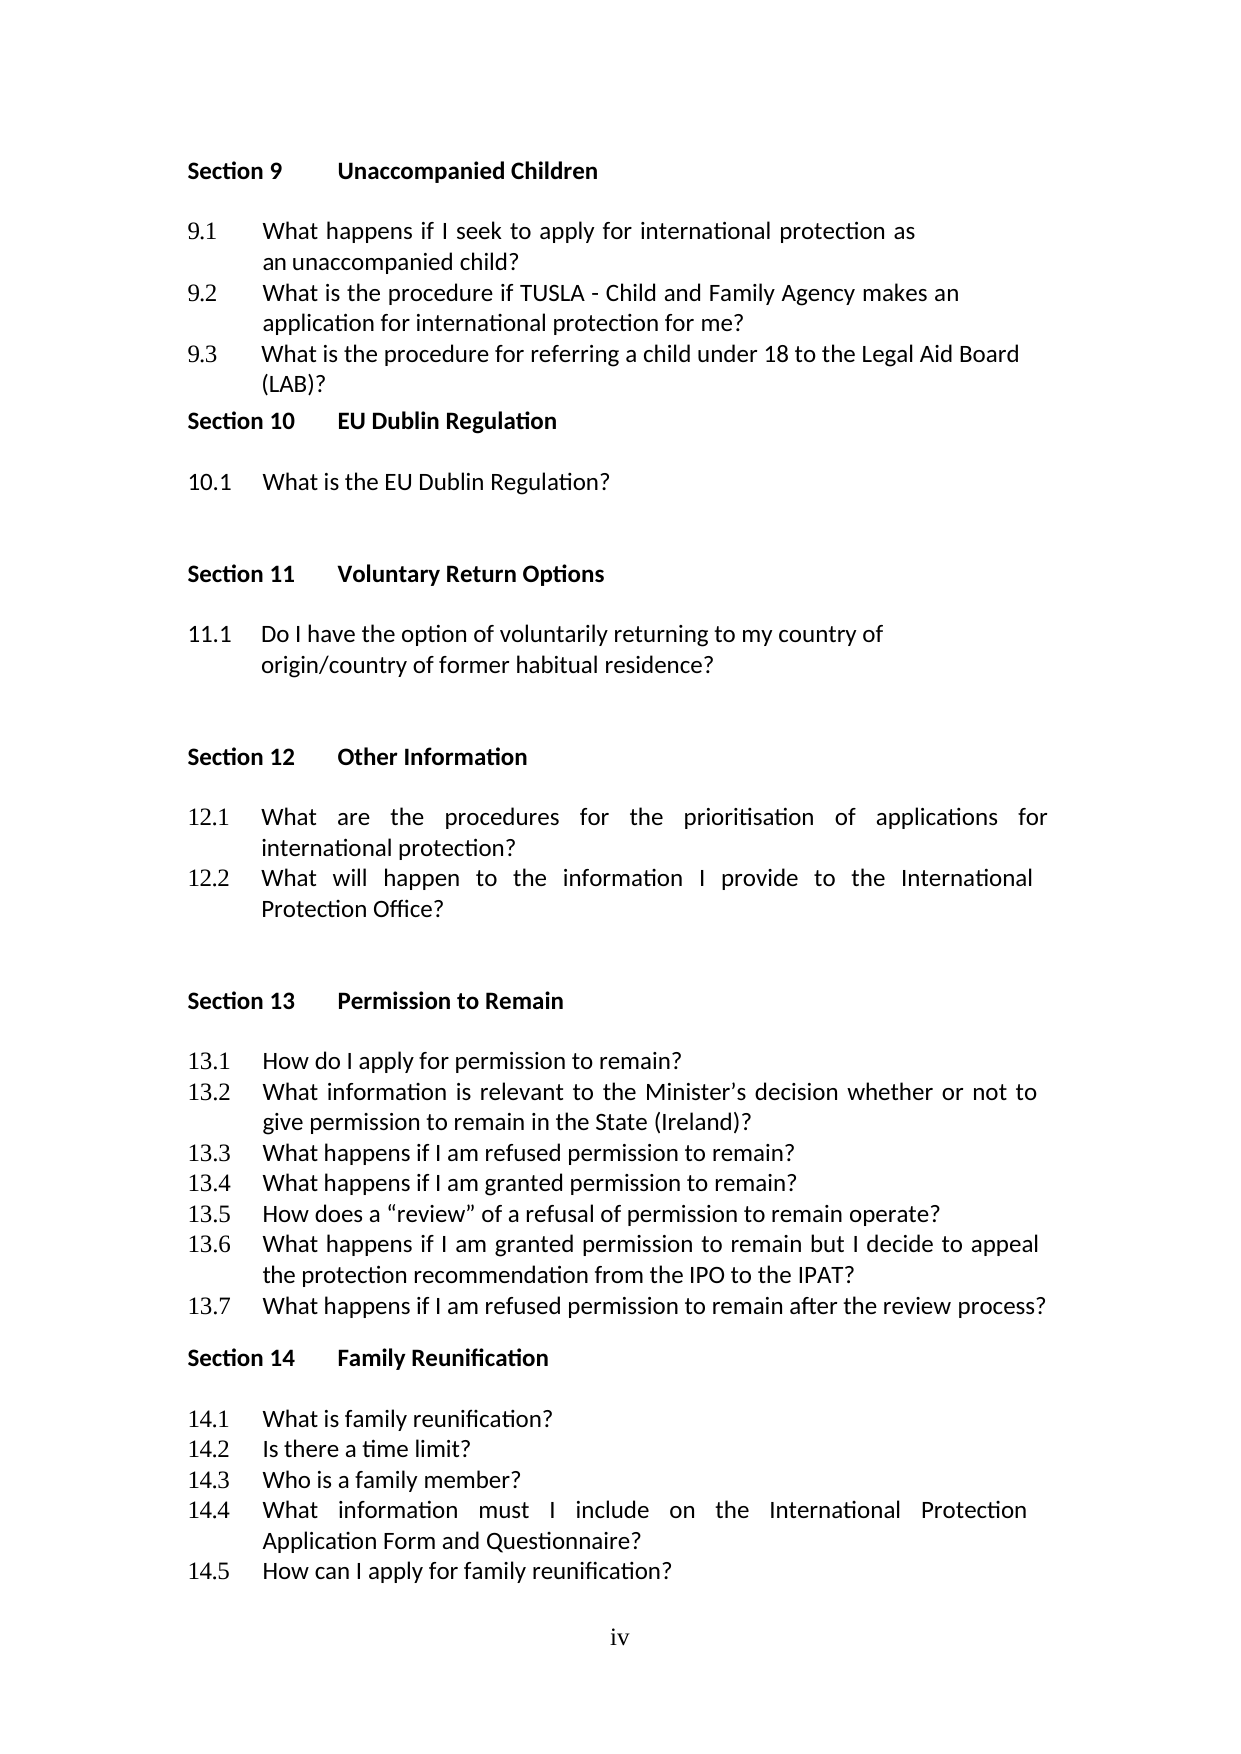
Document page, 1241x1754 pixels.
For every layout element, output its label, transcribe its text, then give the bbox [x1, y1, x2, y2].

list What happens if I am granted permission to remain? [187, 1168, 1107, 1198]
list What are the procedures for the prioritisation of applications for international protection? [187, 801, 1049, 862]
list What is the procedure for referring a child under 18 to the Legal Aid Board (LAB)? [187, 338, 1021, 399]
list How does a “review” of a refusal of permission to remain operate? [187, 1198, 1107, 1229]
subtitle Section 9 Unaccompanied Children [187, 155, 1107, 186]
list What is the procedure if TUSLA - Child and Family Agency makes an application for international protection for me? [187, 277, 961, 338]
list How can I apply for family reunification? [187, 1556, 1107, 1586]
text 10.1 What is the EU Dublin Regulation? [187, 466, 1107, 496]
text 11.1 Do I have the option of voluntarily returning to my country of origin/country of former habitual residence? [187, 618, 1029, 679]
subtitle Section 11 Voluntary Return Options [187, 558, 1107, 588]
list How do I apply for permission to remain? [187, 1046, 1107, 1076]
subtitle Section 13 Permission to Remain [187, 985, 1107, 1016]
list What is family reunification? [187, 1403, 1107, 1433]
list What happens if I am refused permission to remain after the review process? [187, 1290, 1107, 1320]
list Who is a family member? [187, 1464, 1107, 1494]
list What happens if I am granted permission to remain but I decide to appeal the protection recommendation from the IPO to the IPAT? [187, 1229, 1040, 1290]
list What happens if I seek to apply for international protection as an unaccompanied child? [187, 216, 917, 277]
list What happens if I am refused permission to remain? [187, 1137, 1107, 1168]
subtitle Section 10 EU Dublin Regulation [187, 405, 1107, 436]
list What information must I include on the International Protection Application Form and Questionnaire? [187, 1494, 1028, 1556]
list What information is relevant to the Minister’s decision whether or not to give permission to remain in the State (Ireland)? [187, 1076, 1039, 1137]
subtitle Section 12 Other Information [187, 741, 1107, 771]
subtitle Section 14 Family Reunification [187, 1342, 1107, 1373]
list Is there a time limit? [187, 1433, 1107, 1464]
list What will happen to the information I provide to the International Protection Office? [187, 862, 1034, 923]
